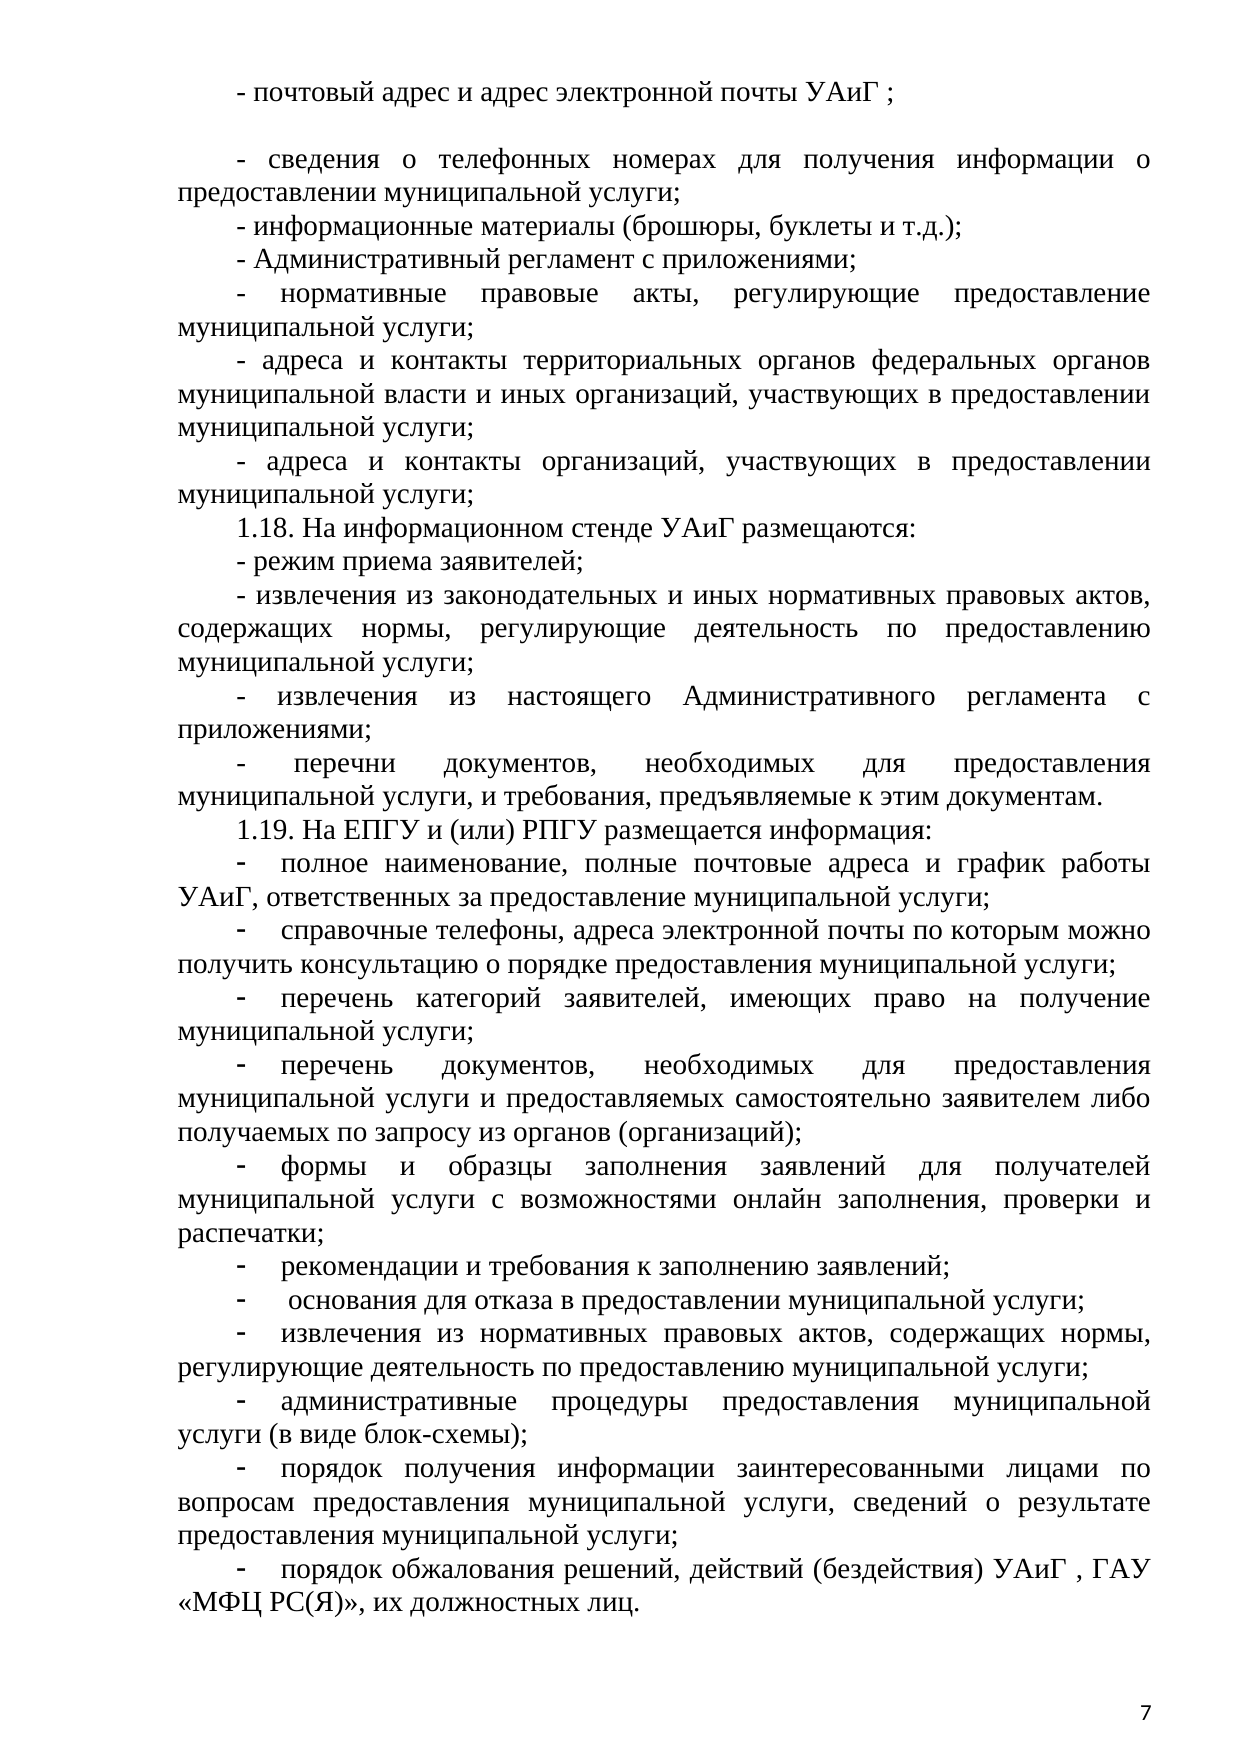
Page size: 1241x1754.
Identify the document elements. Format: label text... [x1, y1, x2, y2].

list полное наименование, полные почтовые адреса и график работы УАиГ, ответственных за предоставление муниципальной услуги; [177, 845, 1152, 912]
text 1.19. На ЕПГУ и (или) РПГУ размещается информация: [177, 812, 1152, 845]
text - нормативные правовые акты, регулирующие предоставление муниципальной услуги; [177, 275, 1152, 342]
text - адреса и контакты организаций, участвующих в предоставлении муниципальной услуги; [177, 443, 1152, 510]
list основания для отказа в предоставлении муниципальной услуги; [177, 1282, 1152, 1316]
text - извлечения из настоящего Административного регламента с приложениями; [177, 678, 1152, 745]
list перечень документов, необходимых для предоставления муниципальной услуги и предоставляемых самостоятельно заявителем либо получаемых по запросу из органов (организаций); [177, 1047, 1152, 1148]
list рекомендации и требования к заполнению заявлений; [177, 1248, 1152, 1282]
list перечень категорий заявителей, имеющих право на получение муниципальной услуги; [177, 980, 1152, 1047]
text - информационные материалы (брошюры, буклеты и т.д.); [177, 208, 1152, 242]
list формы и образцы заполнения заявлений для получателей муниципальной услуги с возможностями онлайн заполнения, проверки и распечатки; [177, 1148, 1152, 1248]
text - режим приема заявителей; [177, 543, 1152, 577]
list порядок получения информации заинтересованными лицами по вопросам предоставления муниципальной услуги, сведений о результате предоставления муниципальной услуги; [177, 1450, 1152, 1551]
text - сведения о телефонных номерах для получения информации о предоставлении муниципальной услуги; [177, 141, 1152, 208]
list извлечения из нормативных правовых актов, содержащих нормы, регулирующие деятельность по предоставлению муниципальной услуги; [177, 1316, 1152, 1383]
text - почтовый адрес и адрес электронной почты УАиГ ; [177, 74, 1152, 107]
list порядок обжалования решений, действий (бездействия) УАиГ , ГАУ «МФЦ РС(Я)», их должностных лиц. [177, 1551, 1152, 1618]
text - извлечения из законодательных и иных нормативных правовых актов, содержащих нормы, регулирующие деятельность по предоставлению муниципальной услуги; [177, 577, 1152, 678]
text - Административный регламент с приложениями; [177, 242, 1152, 275]
list административные процедуры предоставления муниципальной услуги (в виде блок-схемы); [177, 1383, 1152, 1450]
text - перечни документов, необходимых для предоставления муниципальной услуги, и требования, предъявляемые к этим документам. [177, 745, 1152, 812]
text 1.18. На информационном стенде УАиГ размещаются: [177, 510, 1152, 543]
text - адреса и контакты территориальных органов федеральных органов муниципальной власти и иных организаций, участвующих в предоставлении муниципальной услуги; [177, 342, 1152, 443]
list справочные телефоны, адреса электронной почты по которым можно получить консультацию о порядке предоставления муниципальной услуги; [177, 912, 1152, 980]
